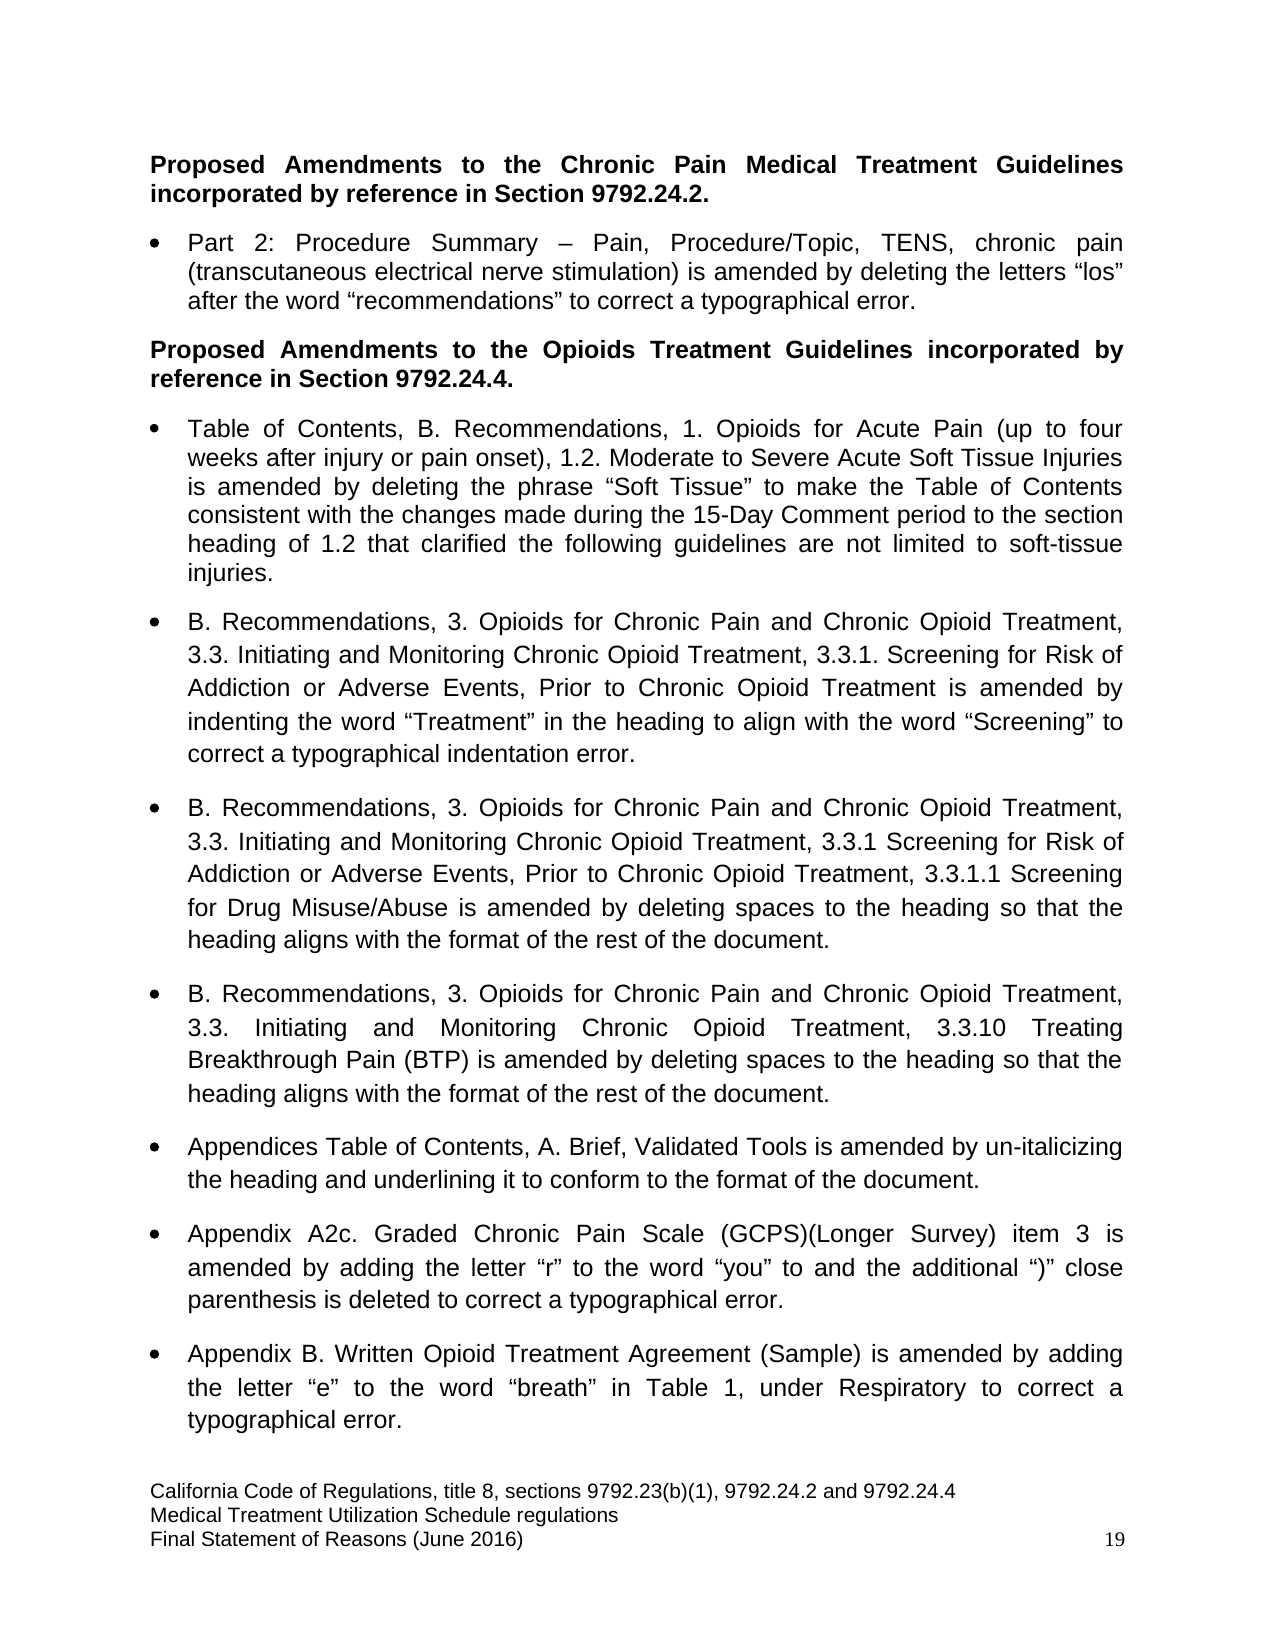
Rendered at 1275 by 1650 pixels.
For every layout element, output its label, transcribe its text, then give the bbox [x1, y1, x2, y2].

text Proposed Amendments to the Opioids Treatment Guidelines incorporated by reference in Section 9792.24.4. [150, 443, 1125, 500]
list B. Recommendations, 3. Opioids for Chronic Pain and Chronic Opioid Treatment, 3.3. Initiating and Monitoring Chronic Opioid Treatment, 3.3.10 Treating Breakthrough Pain (BTP) is amended by deleting spaces to the heading so that the heading aligns with the format of the rest of the document. [150, 1086, 1125, 1214]
list B. Recommendations, 3. Opioids for Chronic Pain and Chronic Opioid Treatment, 3.3. Initiating and Monitoring Chronic Opioid Treatment, 3.3.1. Screening for Risk of Addiction or Adverse Events, Prior to Chronic Opioid Treatment is amended by indenting the word “Treatment” in the heading to align with the word “Screening” to correct a typographical indentation error. [150, 714, 1125, 875]
text Proposed Amendments to the Chronic Pain Medical Treatment Guidelines incorporated by reference in Section 9792.24.2. [150, 257, 1125, 314]
text THE FOLLOWING ADDITIONAL NON-SUBSTANTIVE CORRECTIONS WITHOUT REGULATORY EFFECT WERE MADE TO THE TEXT OF THE PROPOSED GUIDELINES AFTER THE CLOSE OF THE FINAL COMMENT PERIOD [150, 150, 1125, 236]
list Appendices Table of Contents, A. Brief, Validated Tools is amended by un-italicizing the heading and underlining it to conform to the format of the document. [150, 1239, 1125, 1301]
list B. Recommendations, 3. Opioids for Chronic Pain and Chronic Opioid Treatment, 3.3. Initiating and Monitoring Chronic Opioid Treatment, 3.3.1 Screening for Risk of Addiction or Adverse Events, Prior to Chronic Opioid Treatment, 3.3.1.1 Screening for Drug Misuse/Abuse is amended by deleting spaces to the heading so that the heading aligns with the format of the rest of the document. [150, 900, 1125, 1061]
list Part 2: Procedure Summary – Pain, Procedure/Topic, TENS, chronic pain (transcutaneous electrical nerve stimulation) is amended by deleting the letters “los” after the word “recommendations” to correct a typographical error. [150, 335, 1125, 422]
list Table of Contents, B. Recommendations, 1. Opioids for Acute Pain (up to four weeks after injury or pain onset), 1.2. Moderate to Severe Acute Soft Tissue Injuries is amended by deleting the phrase “Soft Tissue” to make the Table of Contents consistent with the changes made during the 15-Day Comment period to the section heading of 1.2 that clarified the following guidelines are not limited to soft-tissue injuries. [150, 521, 1125, 693]
list Appendix A2c. Graded Chronic Pain Scale (GCPS)(Longer Survey) item 3 is amended by adding the letter “r” to the word “you” to and the additional “)” close parenthesis is deleted to correct a typographical error. [150, 1326, 1125, 1421]
